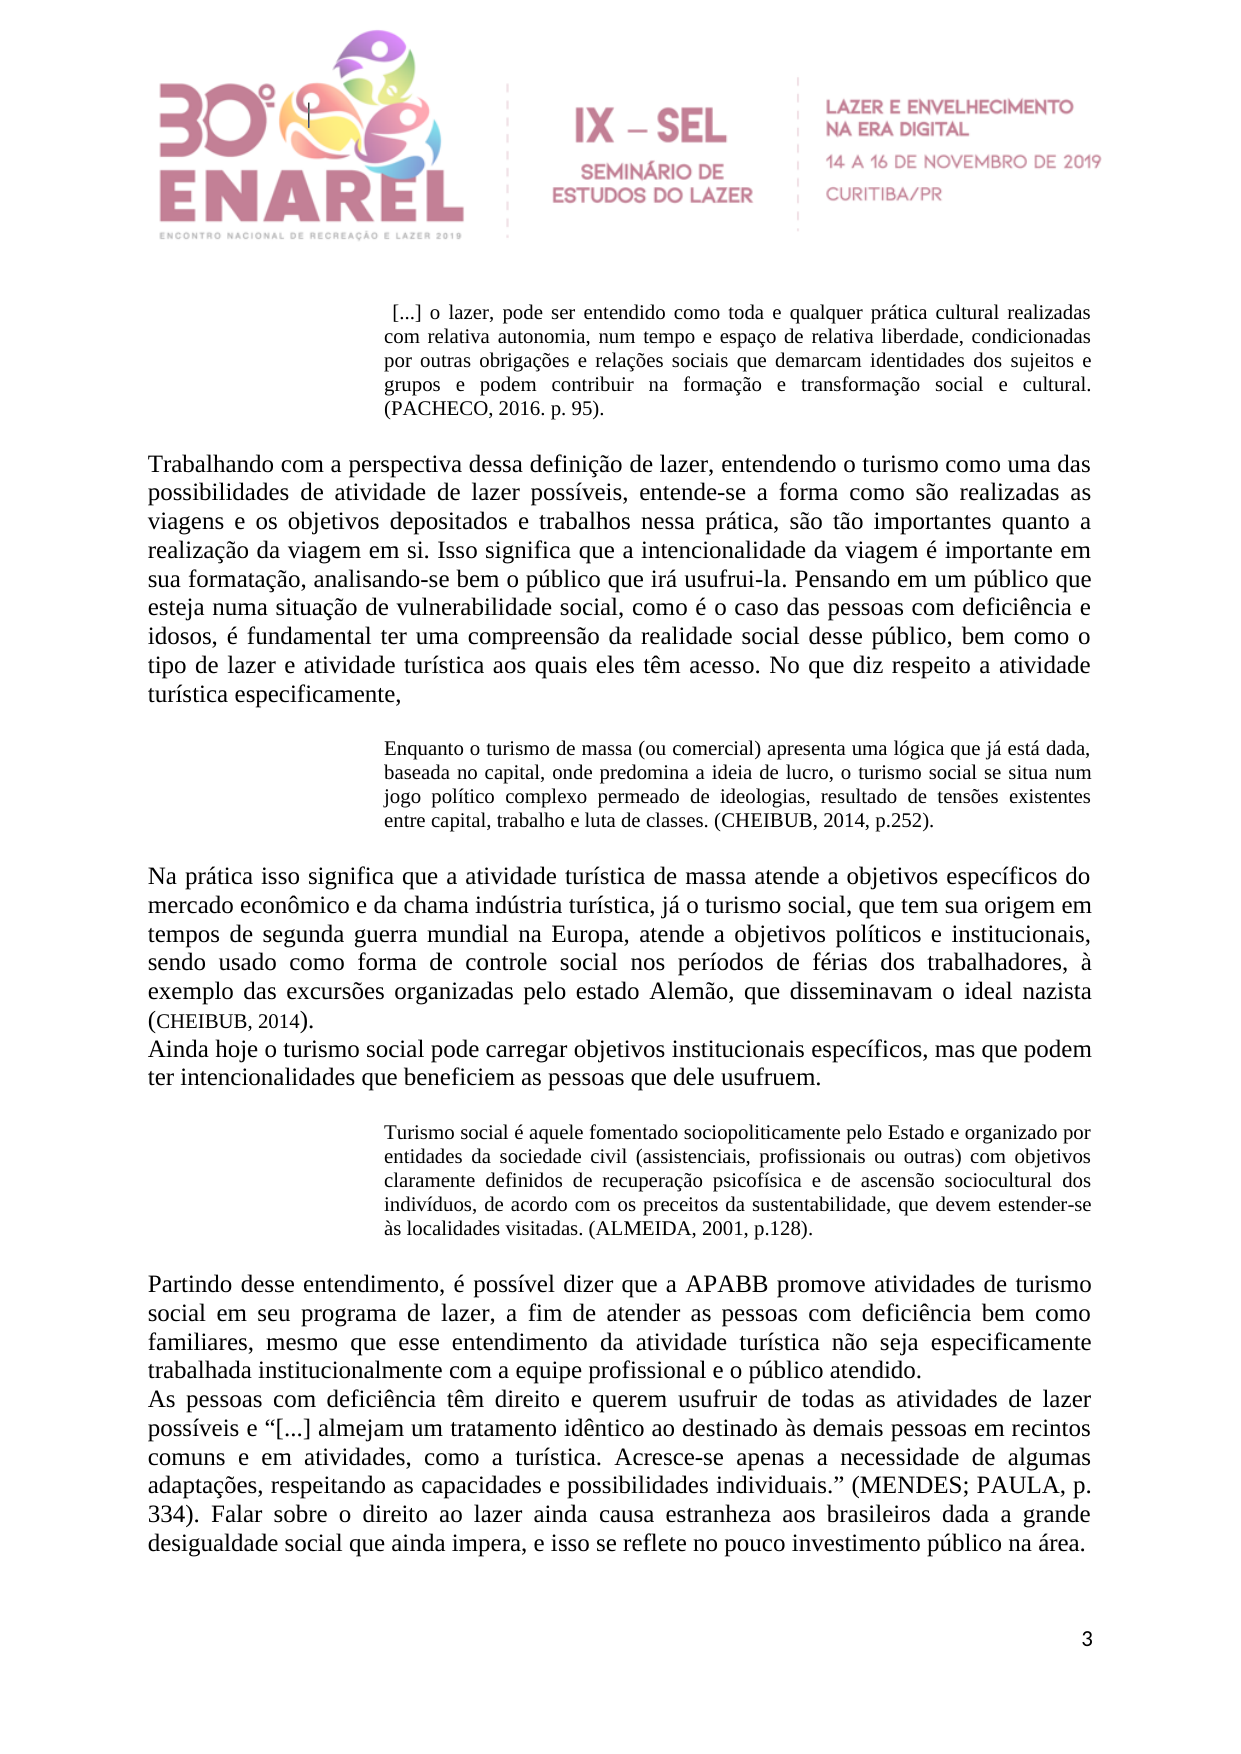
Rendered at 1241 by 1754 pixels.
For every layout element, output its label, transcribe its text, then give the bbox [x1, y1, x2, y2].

picture [147, 14, 1110, 251]
text Na prática isso significa que a atividade turística de massa atende a objetivos específicos do mercado econômico e da chama indústria turística, já o turismo social, que tem sua origem em tempos de segunda guerra mundial na Europa, atende a objetivos políticos e institucionais, sendo usado como forma de controle social nos períodos de férias dos trabalhadores, à exemplo das excursões organizadas pelo estado Alemão, que disseminavam o ideal nazista (CHEIBUB, 2014). [148, 861, 1092, 1034]
text Partindo desse entendimento, é possível dizer que a APABB promove atividades de turismo social em seu programa de lazer, a fim de atender as pessoas com deficiência bem como familiares, mesmo que esse entendimento da atividade turística não seja especificamente trabalhada institucionalmente com a equipe profissional e o público atendido. [148, 1269, 1092, 1384]
text Trabalhando com a perspectiva dessa definição de lazer, entendendo o turismo como uma das possibilidades de atividade de lazer possíveis, entende-se a forma como são realizadas as viagens e os objetivos depositados e trabalhos nessa prática, são tão importantes quanto a realização da viagem em si. Isso significa que a intencionalidade da viagem é importante em sua formatação, analisando-se bem o público que irá usufrui-la. Pensando em um público que esteja numa situação de vulnerabilidade social, como é o caso das pessoas com deficiência e idosos, é fundamental ter uma compreensão da realidade social desse público, bem como o tipo de lazer e atividade turística aos quais eles têm acesso. No que diz respeito a atividade turística especificamente, [148, 449, 1092, 707]
text Enquanto o turismo de massa (ou comercial) apresenta uma lógica que já está dada, baseada no capital, onde predomina a ideia de lucro, o turismo social se situa num jogo político complexo permeado de ideologias, resultado de tensões existentes entre capital, trabalho e luta de classes. (CHEIBUB, 2014, p.252). [384, 736, 1092, 832]
text Turismo social é aquele fomentado sociopoliticamente pelo Estado e organizado por entidades da sociedade civil (assistenciais, profissionais ou outras) com objetivos claramente definidos de recuperação psicofísica e de ascensão sociocultural dos indivíduos, de acordo com os preceitos da sustentabilidade, que devem estender-se às localidades visitadas. (ALMEIDA, 2001, p.128). [384, 1120, 1092, 1240]
text [...] o lazer, pode ser entendido como toda e qualquer prática cultural realizadas com relativa autonomia, num tempo e espaço de relativa liberdade, condicionadas por outras obrigações e relações sociais que demarcam identidades dos sujeitos e grupos e podem contribuir na formação e transformação social e cultural. (PACHECO, 2016. p. 95). [384, 300, 1092, 420]
text Ainda hoje o turismo social pode carregar objetivos institucionais específicos, mas que podem ter intencionalidades que beneficiem as pessoas que dele usufruem. [148, 1034, 1092, 1091]
text As pessoas com deficiência têm direito e querem usufruir de todas as atividades de lazer possíveis e “[...] almejam um tratamento idêntico ao destinado às demais pessoas em recintos comuns e em atividades, como a turística. Acresce-se apenas a necessidade de algumas adaptações, respeitando as capacidades e possibilidades individuais.” (MENDES; PAULA, p. 334). Falar sobre o direito ao lazer ainda causa estranheza aos brasileiros dada a grande desigualdade social que ainda impera, e isso se reflete no pouco investimento público na área. [148, 1384, 1092, 1557]
